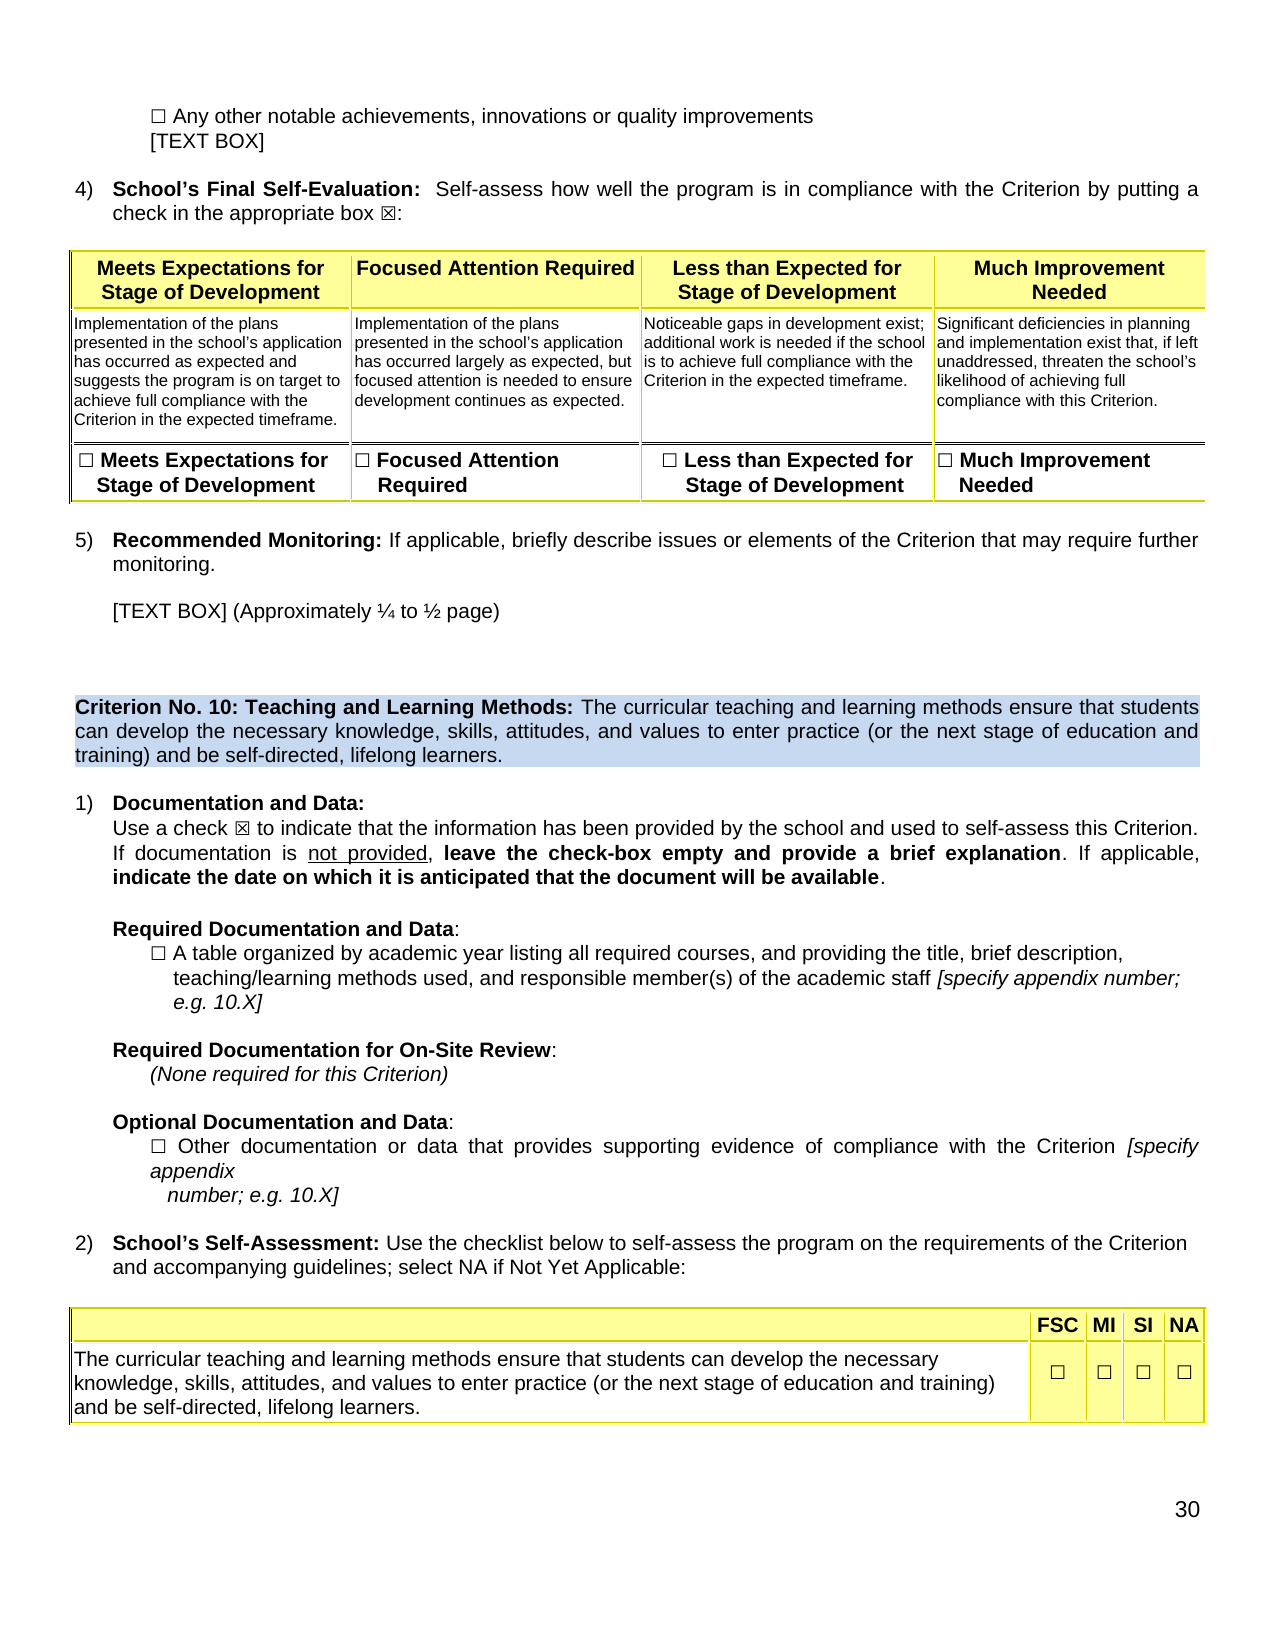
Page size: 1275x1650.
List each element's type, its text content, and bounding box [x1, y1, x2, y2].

text (None required for this Criterion) [75, 1062, 1200, 1086]
text number; e.g. 10.X] [150, 1183, 1200, 1207]
text Required Documentation for On-Site Review: [75, 1038, 1200, 1062]
table_cell Much Improvement Needed [934, 445, 1205, 500]
table_cell The curricular teaching and learning methods ensure that students can develop the necessary knowledge, skills, attitudes, and values to enter practice (or the next stage of education and training) and be self-directed, lifelong learners. [72, 1340, 1029, 1422]
table_header FSC [1030, 1310, 1086, 1340]
text Criterion No. 10: Teaching and Learning Methods: The curricular teaching and learning methods ensure that students can develop the necessary knowledge, skills, attitudes, and values to enter practice (or the next stage of education and training) and be self-directed, lifelong learners. [75, 695, 1200, 767]
table_cell Implementation of the plans presented in the school’s application has occurred as expected and suggests the program is on target to achieve full compliance with the Criterion in the expected timeframe. [72, 307, 349, 441]
table_header MI [1086, 1310, 1122, 1340]
table_cell Meets Expectations for Stage of Development [72, 441, 351, 500]
table_cell Less than Expected for Stage of Development [641, 445, 933, 500]
table_cell [1086, 1344, 1122, 1422]
text e.g. 10.X] [150, 990, 1200, 1014]
text [TEXT BOX] (Approximately ¼ to ½ page) [112, 599, 1200, 623]
table_header NA [1164, 1310, 1203, 1340]
list School’s Final Self-Evaluation: Self-assess how well the program is in compliance with the Criterion by putting a check in the appropriate box : [75, 176, 1200, 226]
table_cell Focused Attention Required [351, 445, 641, 500]
table_header Less than Expected for Stage of Development [641, 253, 933, 307]
list Documentation and Data: [75, 791, 1200, 815]
text [TEXT BOX] [150, 128, 1200, 152]
text Use a check to indicate that the information has been provided by the school and used to self-assess this Criterion. If documentation is not provided, leave the check-box empty and provide a brief explanation. If applicable, indicate the date on which it is anticipated that the document will be available. [112, 815, 1200, 888]
text Optional Documentation and Data: [75, 1110, 1200, 1134]
text A table organized by academic year listing all required courses, and providing the title, brief description, [150, 940, 1200, 966]
table_header Much Improvement Needed [934, 253, 1205, 307]
table_cell [1123, 1344, 1163, 1422]
table_cell [1164, 1340, 1204, 1422]
table_header SI [1123, 1310, 1163, 1340]
table_header Focused Attention Required [351, 253, 641, 307]
table_header [72, 1310, 1029, 1340]
table_cell Noticeable gaps in development exist; additional work is needed if the school is to achieve full compliance with the Criterion in the expected timeframe. [642, 311, 932, 441]
text Any other notable achievements, innovations or quality improvements [150, 103, 1200, 128]
list Recommended Monitoring: If applicable, briefly describe issues or elements of the Criterion that may require further monitoring. [75, 527, 1200, 575]
table_cell Implementation of the plans presented in the school’s application has occurred largely as expected, but focused attention is needed to ensure development continues as expected. [352, 311, 639, 441]
table_header Meets Expectations for Stage of Development [72, 253, 351, 307]
list School’s Self-Assessment: Use the checklist below to self-assess the program on the requirements of the Criterion and accompanying guidelines; select NA if Not Yet Applicable: [75, 1231, 1200, 1279]
table_cell Significant deficiencies in planning and implementation exist that, if left unaddressed, threaten the school’s likelihood of achieving full compliance with this Criterion. [935, 311, 1205, 441]
text Other documentation or data that provides supporting evidence of compliance with the Criterion [specify appendix [150, 1134, 1200, 1183]
text teaching/learning methods used, and responsible member(s) of the academic staff [specify appendix number; [150, 966, 1200, 990]
text Required Documentation and Data: [75, 916, 1200, 940]
table_cell [1030, 1344, 1086, 1422]
